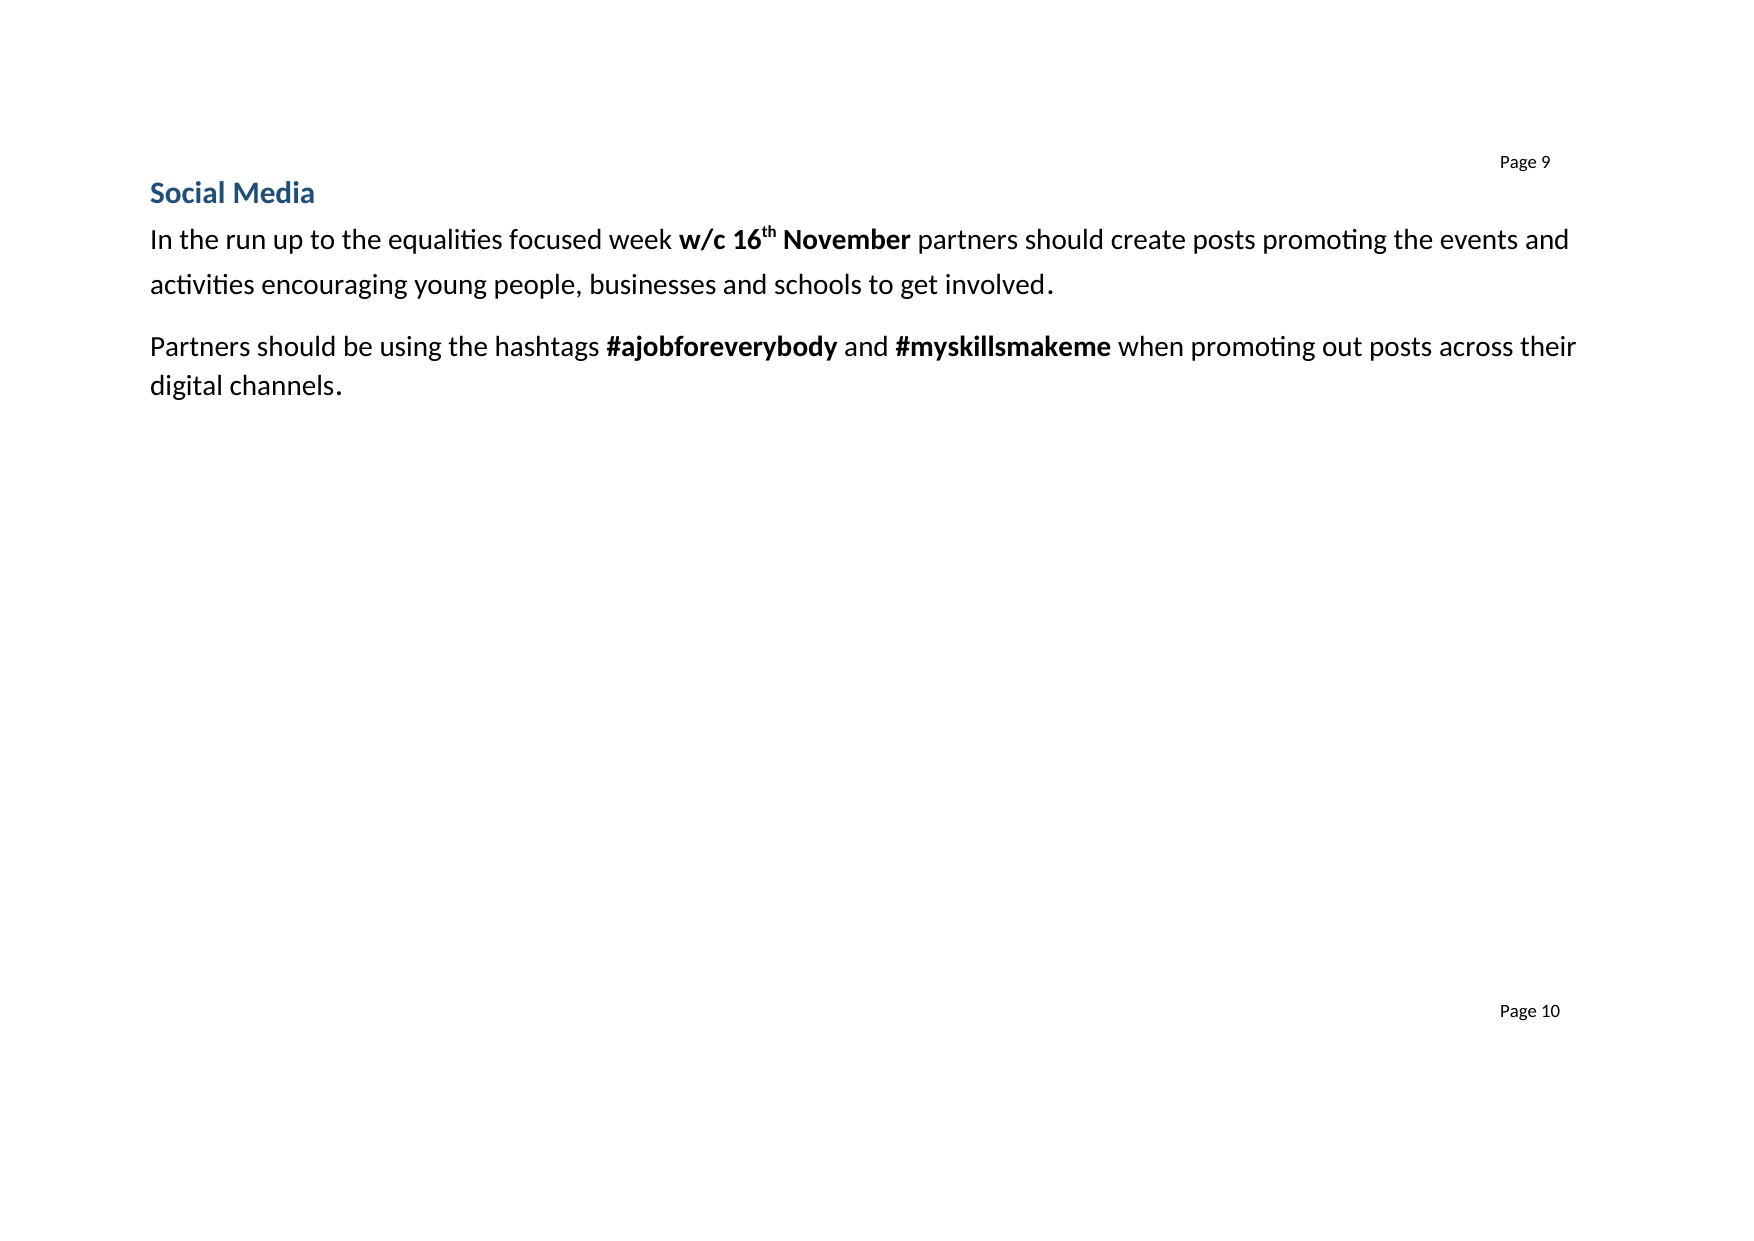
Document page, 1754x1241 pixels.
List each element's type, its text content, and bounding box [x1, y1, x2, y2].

text Page 10 [1500, 999, 1604, 1022]
text Partners should be using the hashtags #ajobforeverybody and #myskillsmakeme when promoting out posts across their digital channels. [150, 328, 1604, 404]
text In the run up to the equalities focused week w/c 16th November partners should create posts promoting the events and activities encouraging young people, businesses and schools to get involved. [150, 211, 1604, 303]
text Page 9 [1500, 150, 1604, 173]
text Social Media [150, 173, 1604, 211]
